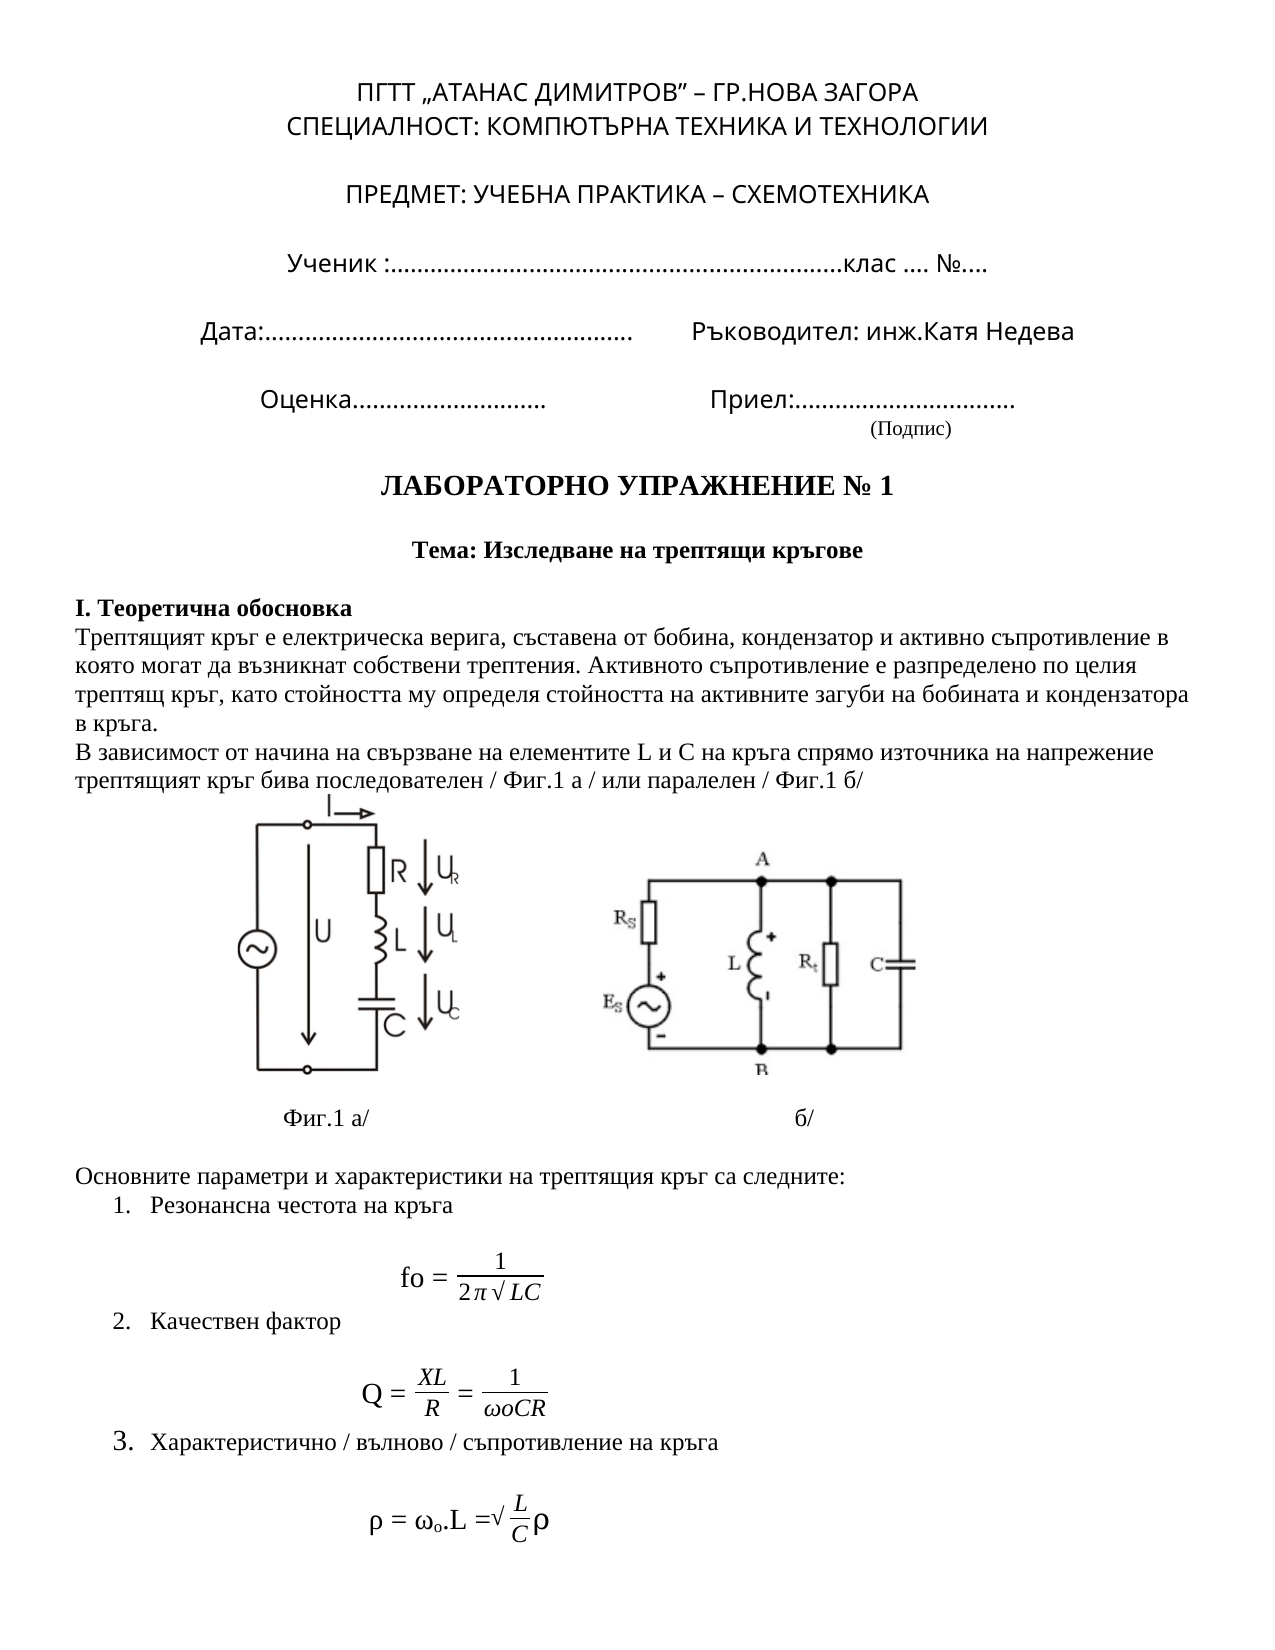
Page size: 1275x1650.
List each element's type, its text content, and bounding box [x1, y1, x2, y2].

text ПГТТ „атанас димитров” – гр.Нова Загора [75, 75, 1200, 109]
list Качествен фактор [112, 1306, 1200, 1335]
text Ученик :…………………………......................................клас …. №.... [75, 245, 1200, 279]
text fo = [75, 1247, 1200, 1306]
list Характеристично / вълново / съпротивление на кръга [112, 1423, 1200, 1456]
text Основните параметри и характеристики на трептящия кръг са следните: [75, 1161, 1200, 1190]
list ρ = ωо.L =ρ [150, 1490, 1200, 1549]
text Предмет: учебна практика – схемотехника [75, 177, 1200, 211]
text Оценка............................. Приел:................................. [75, 382, 1200, 416]
text Трептящият кръг е електрическа верига, съставена от бобина, кондензатор и активно съпротивление в която могат да възникнат собствени трептения. Активното съпротивление е разпределено по целия трептящ кръг, като стойността му определя стойността на активните загуби на бобината и кондензатора в кръга. [75, 622, 1200, 737]
text лабораторно упражнение № 1 [75, 468, 1200, 502]
text Тема: Изследване на трептящи кръгове [75, 536, 1200, 564]
list Резонансна честота на кръга [112, 1190, 1200, 1218]
list Q = = [150, 1364, 1200, 1423]
picture [603, 851, 933, 1075]
text В зависимост от начина на свързване на елементите L и C на кръга спрямо източника на напрежение трептящият кръг бива последователен / Фиг.1 а / или паралелен / Фиг.1 б/ [75, 737, 1200, 794]
text (Подпис) [75, 416, 1200, 440]
text Дата:....................................................... Ръководител: инж.Катя Недева [75, 313, 1200, 347]
picture [237, 794, 460, 1075]
text І. Теоретична обосновка [75, 593, 1200, 622]
text Фиг.1 а/ б/ [75, 1103, 1200, 1132]
text Специалност: Компютърна техника и технологии [75, 109, 1200, 143]
